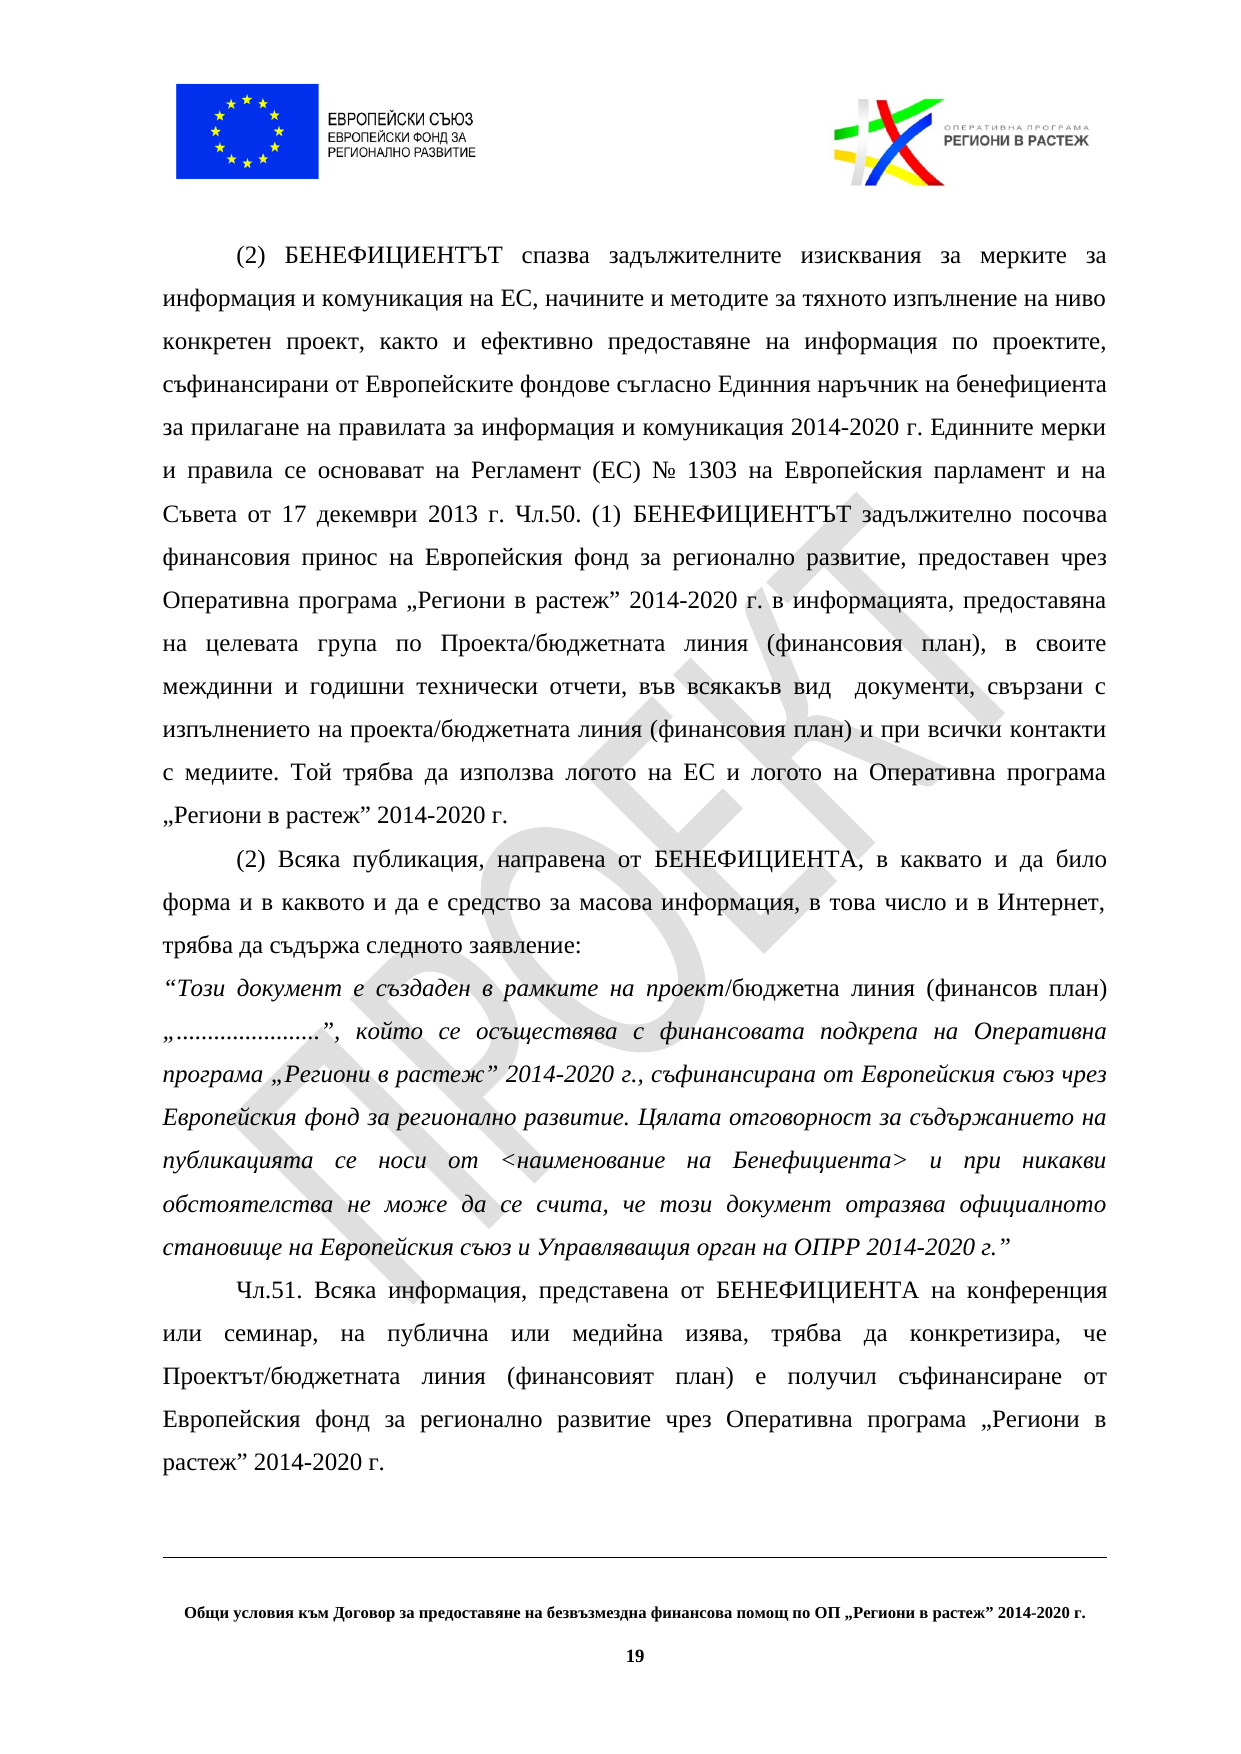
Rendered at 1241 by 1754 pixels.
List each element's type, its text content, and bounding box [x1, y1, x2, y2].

text “Този документ е създаден в рамките на проект/бюджетна линия (финансов план) „.......................”, който се осъществява с финансовата подкрепа на Оперативна програма „Региони в растеж” 2014-2020 г., съфинансирана от Европейския съюз чрез Европейския фонд за регионално развитие. Цялата отговорност за съдържанието на публикацията се носи от <наименование на Бенефициента> и при никакви обстоятелства не може да се счита, че този документ отразява официалното становище на Европейския съюз и Управляващия орган на ОПРР 2014-2020 г.” [162, 973, 1107, 1261]
picture [820, 92, 1108, 192]
text Чл.51. Всяка информация, представена от Бенефициента на конференция или семинар, на публична или медийна изява, трябва да конкретизира, че Проектът/бюджетната линия (финансовият план) е получил съфинансиране от Европейския фонд за регионално развитие чрез Оперативна програма „Региони в растеж” 2014-2020 г. [162, 1275, 1107, 1476]
text (2) Бенефициентът спазва задължителните изисквания за мерките за информация и комуникация на ЕС, начините и методите за тяхното изпълнение на ниво конкретен проект, както и ефективно предоставяне на информация по проектите, съфинансирани от Европейските фондове съгласно Единния наръчник на бенефициента за прилагане на правилата за информация и комуникация 2014-2020 г. Единните мерки и правила се основават на Регламент (ЕС) № 1303 на Европейския парламент и на Съвета от 17 декември 2013 г. Чл.50. (1) Бенефициентът задължително посочва финансовия принос на Европейския фонд за регионално развитие, предоставен чрез Оперативна програма „Региони в растеж” 2014-2020 г. в информацията, предоставяна на целевата група по Проекта/бюджетната линия (финансовия план), в своите междинни и годишни технически отчети, във всякакъв вид документи, свързани с изпълнението на проекта/бюджетната линия (финансовия план) и при всички контакти с медиите. Той трябва да използва логото на ЕС и логото на Оперативна програма „Региони в растеж” 2014-2020 г. [162, 240, 1107, 829]
text (2) Всяка публикация, направена от Бенефициента, в каквато и да било форма и в каквото и да е средство за масова информация, в това число и в Интернет, трябва да съдържа следното заявление: [162, 844, 1107, 959]
picture [162, 73, 502, 192]
